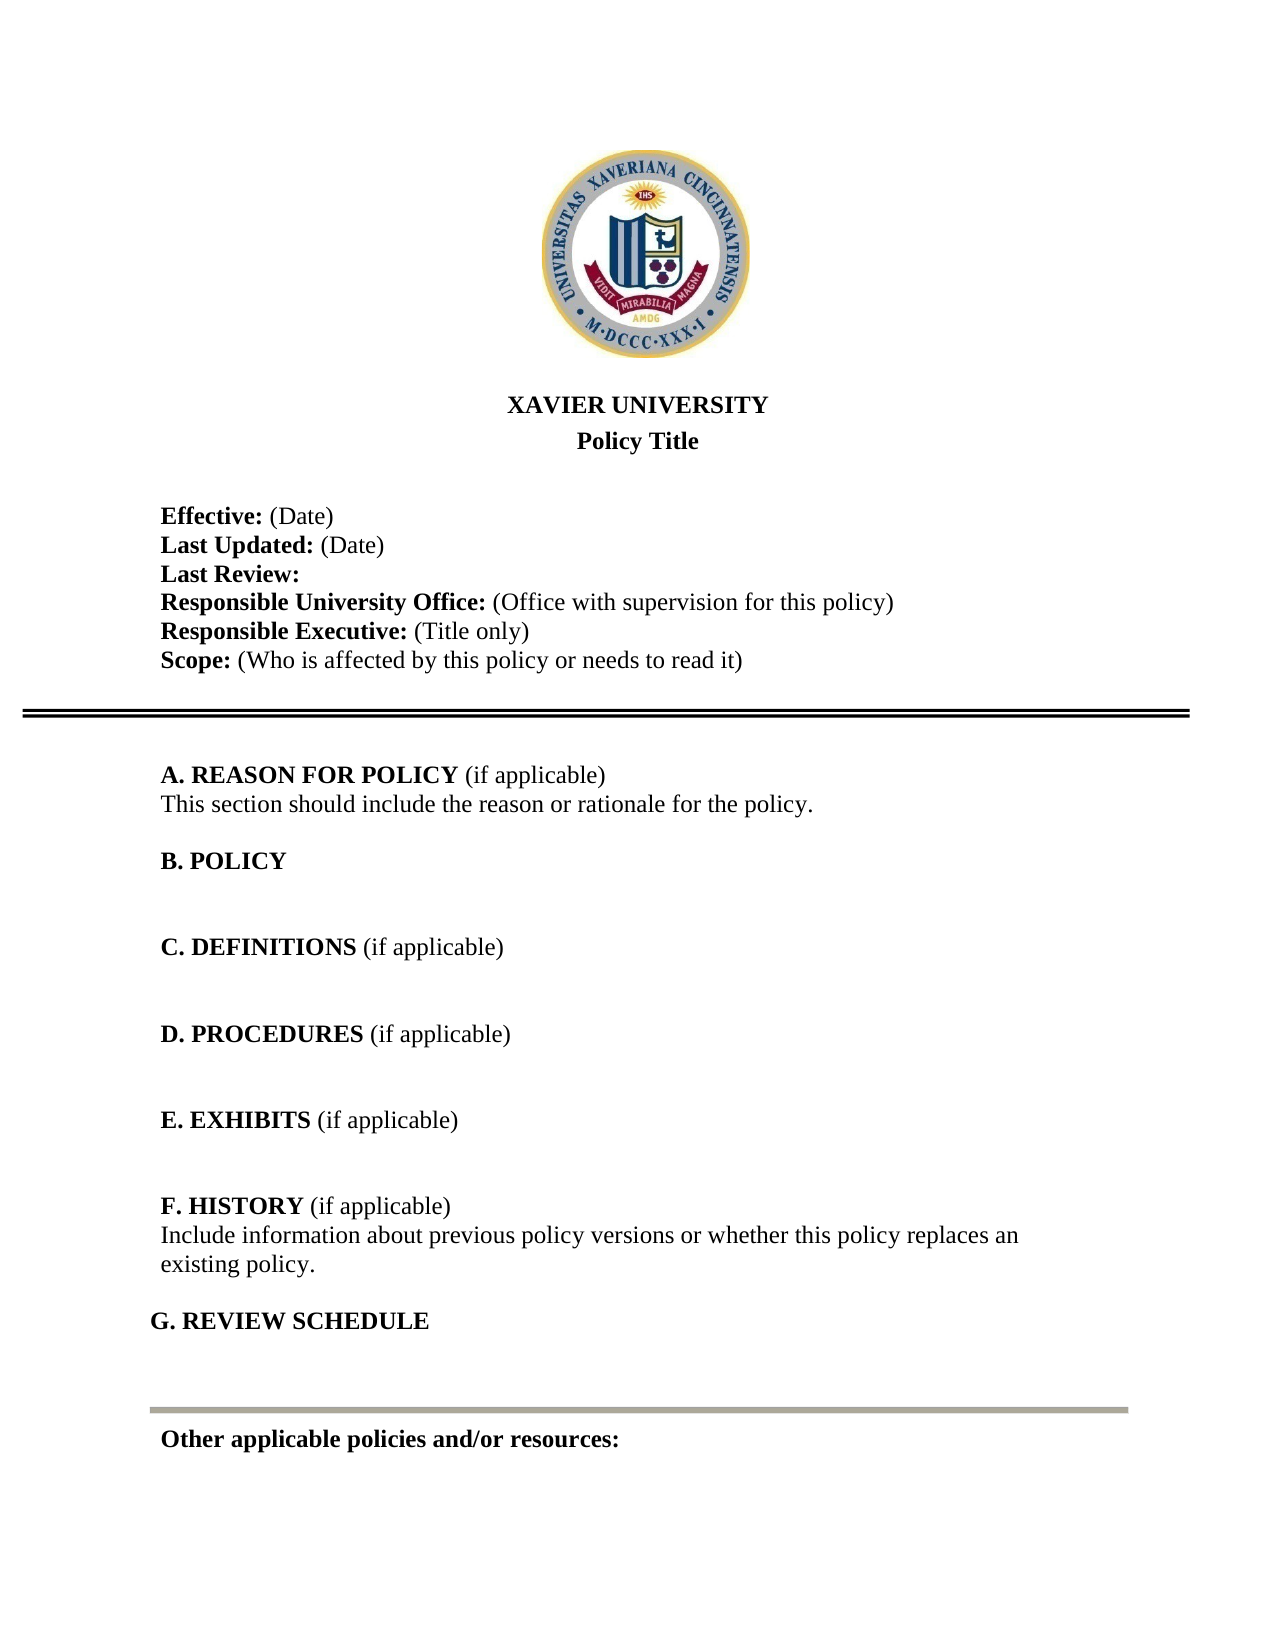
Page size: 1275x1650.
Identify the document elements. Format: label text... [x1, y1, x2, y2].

text Include information about previous policy versions or whether this policy replaces an existing policy. [160, 1220, 1070, 1277]
picture [541, 150, 750, 358]
text This section should include the reason or rationale for the policy. [160, 789, 1127, 817]
text A. REASON FOR POLICY (if applicable) [160, 760, 1127, 789]
text Scope: (Who is affected by this policy or needs to read it) [160, 645, 1127, 674]
text XAVIER UNIVERSITY Policy Title [493, 390, 783, 455]
text C. DEFINITIONS (if applicable) [160, 932, 1127, 961]
text E. EXHIBITS (if applicable) [160, 1105, 1127, 1134]
text Effective: (Date) [160, 501, 1127, 530]
text Last Updated: (Date) [160, 530, 1127, 559]
text Responsible Executive: (Title only) [160, 616, 1127, 645]
text Other applicable policies and/or resources: [160, 1424, 1127, 1453]
text Last Review: [160, 559, 1127, 587]
text F. HISTORY (if applicable) [160, 1191, 1127, 1220]
text G. REVIEW SCHEDULE [150, 1306, 1125, 1335]
text D. PROCEDURES (if applicable) [160, 1019, 1127, 1047]
text Responsible University Office: (Office with supervision for this policy) [160, 587, 1127, 616]
text B. POLICY [160, 846, 1127, 875]
